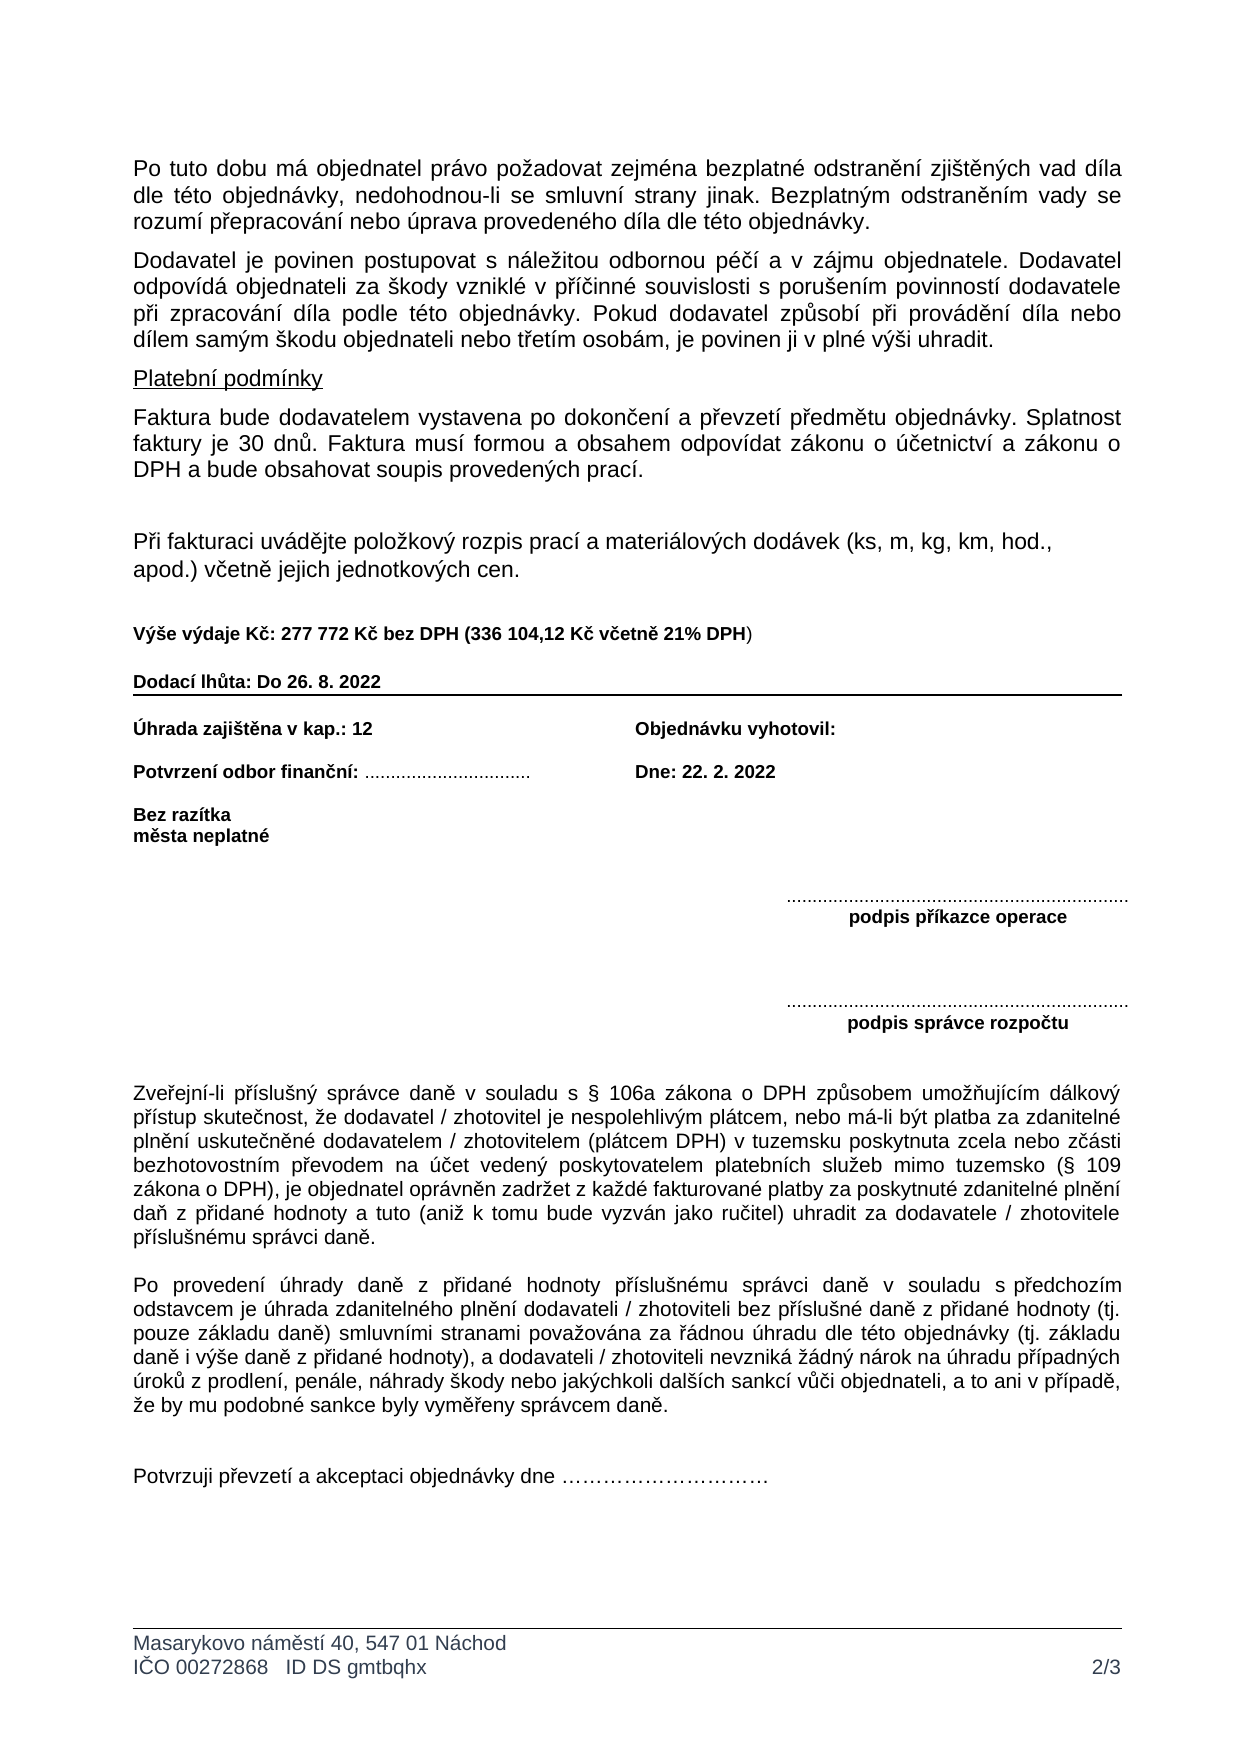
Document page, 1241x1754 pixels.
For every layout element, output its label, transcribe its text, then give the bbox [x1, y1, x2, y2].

text Bez razítka [133, 804, 1122, 825]
text Po tuto dobu má objednatel právo požadovat zejména bezplatné odstranění zjištěných vad díla dle této objednávky, nedohodnou-li se smluvní strany jinak. Bezplatným odstraněním vady se rozumí přepracování nebo úprava provedeného díla dle této objednávky. [133, 155, 1122, 234]
text Po provedení úhrady daně z přidané hodnoty příslušnému správci daně v souladu s předchozím odstavcem je úhrada zdanitelného plnění dodavateli / zhotoviteli bez příslušné daně z přidané hodnoty (tj. pouze základu daně) smluvními stranami považována za řádnou úhradu dle této objednávky (tj. základu daně i výše daně z přidané hodnoty), a dodavateli / zhotoviteli nevzniká žádný nárok na úhradu případných úroků z prodlení, penále, náhrady škody nebo jakýchkoli dalších sankcí vůči objednateli, a to ani v případě, že by mu podobné sankce byly vyměřeny správcem daně. [133, 1273, 1122, 1416]
text Úhrada zajištěna v kap.: 12 Objednávku vyhotovil: [133, 717, 1122, 739]
text Platební podmínky [133, 365, 1122, 391]
text podpis příkazce operace [133, 906, 1122, 927]
text .................................................................. [133, 990, 1122, 1012]
text Dodací lhůta: Do 26. 8. 2022 [133, 671, 1122, 694]
text Potvrzení odbor finanční: ................................ Dne: 22. 2. 2022 [133, 761, 1122, 782]
text Výše výdaje Kč: 277 772 Kč bez DPH (336 104,12 Kč včetně 21% DPH) [133, 623, 1122, 644]
text města neplatné [133, 825, 1122, 847]
text .................................................................. [133, 884, 1122, 906]
text podpis správce rozpočtu [133, 1012, 1122, 1033]
text Faktura bude dodavatelem vystavena po dokončení a převzetí předmětu objednávky. Splatnost faktury je 30 dnů. Faktura musí formou a obsahem odpovídat zákonu o účetnictví a zákonu o DPH a bude obsahovat soupis provedených prací. [133, 403, 1122, 483]
text Při fakturaci uvádějte položkový rozpis prací a materiálových dodávek (ks, m, kg, km, hod., apod.) včetně jejich jednotkových cen. [133, 528, 1122, 582]
text Zveřejní-li příslušný správce daně v souladu s § 106a zákona o DPH způsobem umožňujícím dálkový přístup skutečnost, že dodavatel / zhotovitel je nespolehlivým plátcem, nebo má-li být platba za zdanitelné plnění uskutečněné dodavatelem / zhotovitelem (plátcem DPH) v tuzemsku poskytnuta zcela nebo zčásti bezhotovostním převodem na účet vedený poskytovatelem platebních služeb mimo tuzemsko (§ 109 zákona o DPH), je objednatel oprávněn zadržet z každé fakturované platby za poskytnuté zdanitelné plnění daň z přidané hodnoty a tuto (aniž k tomu bude vyzván jako ručitel) uhradit za dodavatele / zhotovitele příslušnému správci daně. [133, 1081, 1122, 1249]
text Potvrzuji převzetí a akceptaci objednávky dne ………………………… [133, 1464, 1122, 1488]
text Dodavatel je povinen postupovat s náležitou odbornou péčí a v zájmu objednatele. Dodavatel odpovídá objednateli za škody vzniklé v příčinné souvislosti s porušením povinností dodavatele při zpracování díla podle této objednávky. Pokud dodavatel způsobí při provádění díla nebo dílem samým škodu objednateli nebo třetím osobám, je povinen ji v plné výši uhradit. [133, 247, 1122, 352]
